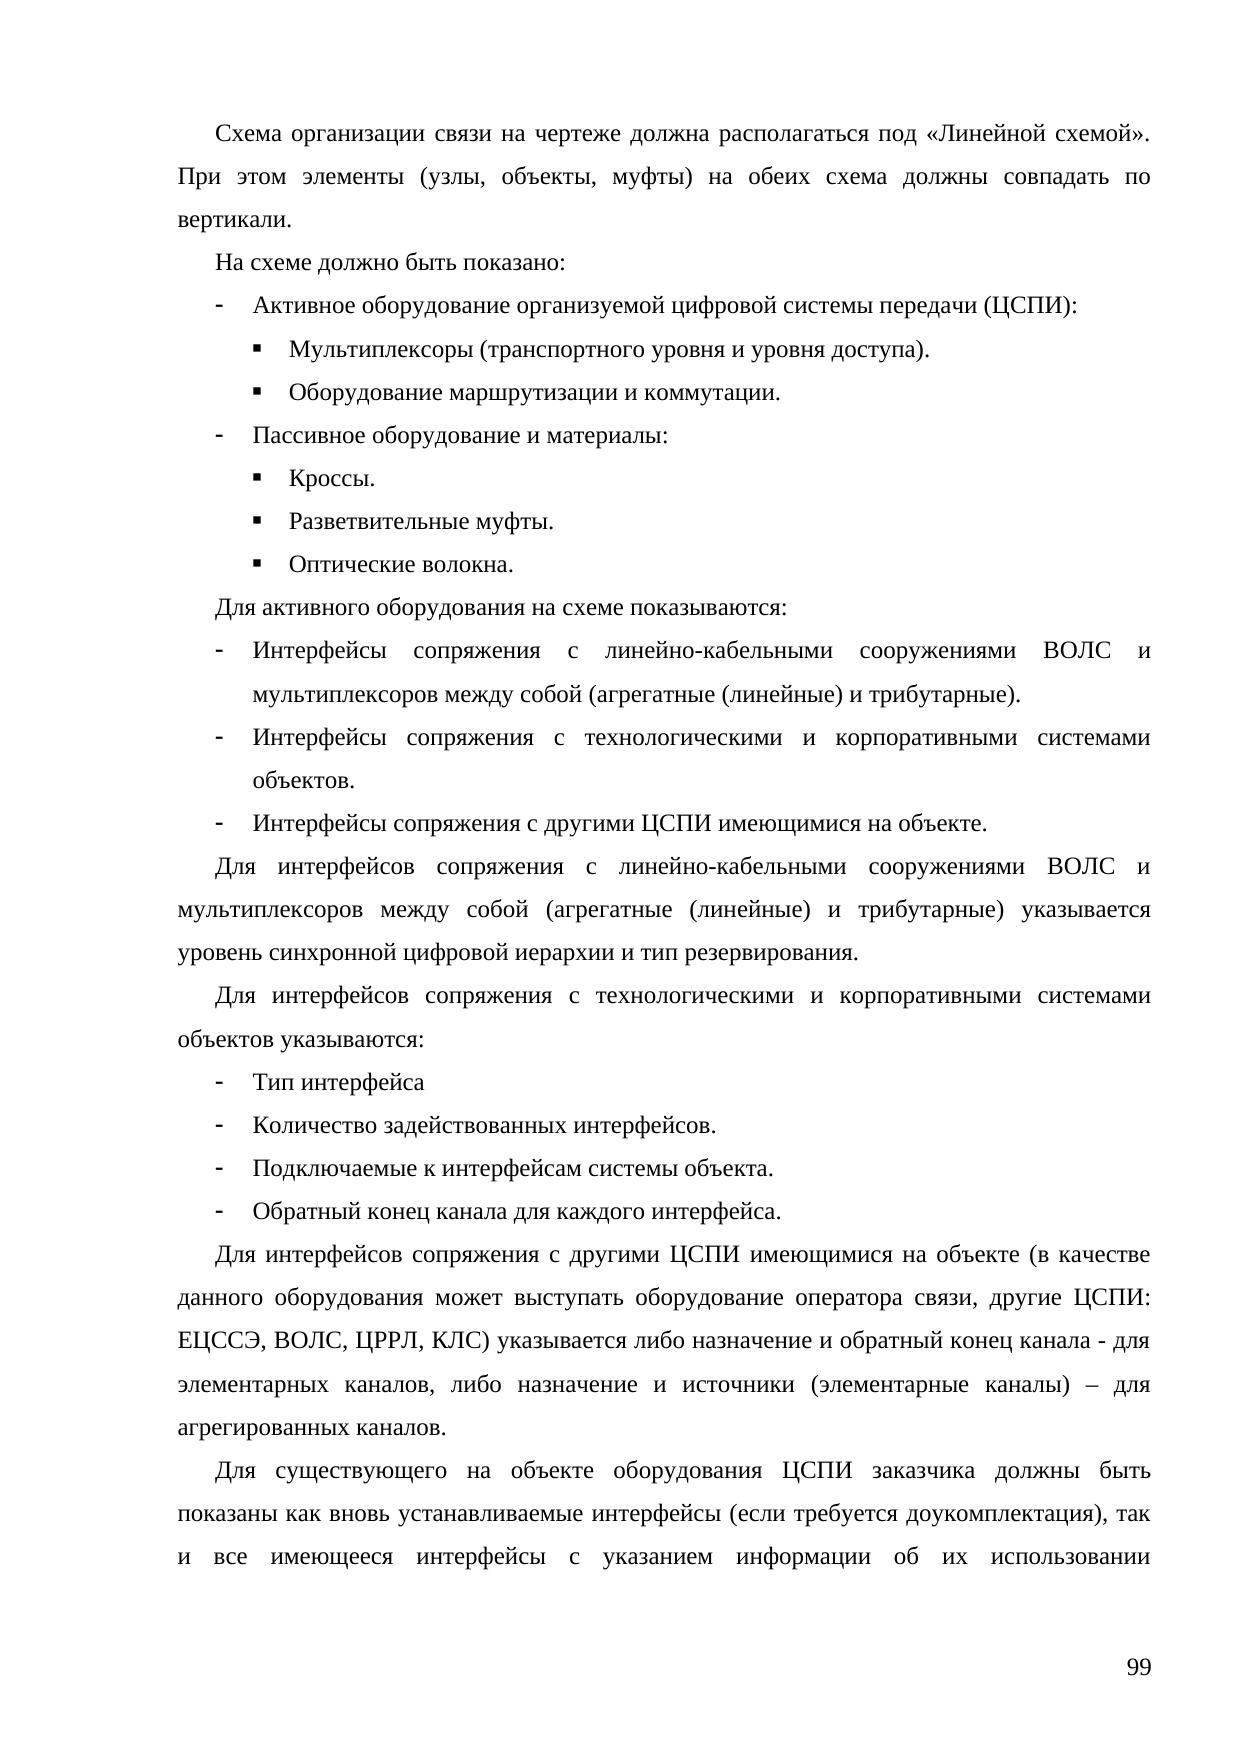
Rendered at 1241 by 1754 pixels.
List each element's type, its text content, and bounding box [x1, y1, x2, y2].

text Для интерфейсов сопряжения с технологическими и корпоративными системами объектов указываются: [177, 981, 1152, 1052]
list Интерфейсы сопряжения с линейно-кабельными сооружениями ВОЛС и мультиплексоров между собой (агрегатные (линейные) и трибутарные). [215, 636, 1152, 707]
list Активное оборудование организуемой цифровой системы передачи (ЦСПИ): [215, 291, 1152, 319]
list Количество задействованных интерфейсов. [215, 1110, 1152, 1139]
list Разветвительные муфты. [251, 506, 1152, 535]
text Для интерфейсов сопряжения с другими ЦСПИ имеющимися на объекте (в качестве данного оборудования может выступать оборудование оператора связи, другие ЦСПИ: ЕЦССЭ, ВОЛС, ЦРРЛ, КЛС) указывается либо назначение и обратный конец канала - для элементарных каналов, либо назначение и источники (элементарные каналы) – для агрегированных каналов. [177, 1239, 1152, 1441]
list Пассивное оборудование и материалы: [215, 420, 1152, 449]
text Для интерфейсов сопряжения с линейно-кабельными сооружениями ВОЛС и мультиплексоров между собой (агрегатные (линейные) и трибутарные) указывается уровень синхронной цифровой иерархии и тип резервирования. [177, 851, 1152, 966]
list Подключаемые к интерфейсам системы объекта. [215, 1153, 1152, 1182]
list Мультиплексоры (транспортного уровня и уровня доступа). [251, 334, 1152, 362]
list Обратный конец канала для каждого интерфейса. [215, 1196, 1152, 1225]
list Кроссы. [251, 463, 1152, 492]
text На схеме должно быть показано: [177, 247, 1152, 276]
list Оптические волокна. [251, 549, 1152, 578]
text Схема организации связи на чертеже должна располагаться под «Линейной схемой». При этом элементы (узлы, объекты, муфты) на обеих схема должны совпадать по вертикали. [177, 118, 1152, 233]
list Тип интерфейса [215, 1067, 1152, 1096]
list Интерфейсы сопряжения с технологическими и корпоративными системами объектов. [215, 722, 1152, 794]
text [177, 1455, 1152, 1570]
text Для активного оборудования на схеме показываются: [177, 592, 1152, 621]
list Интерфейсы сопряжения с другими ЦСПИ имеющимися на объекте. [215, 808, 1152, 837]
list Оборудование маршрутизации и коммутации. [251, 377, 1152, 406]
